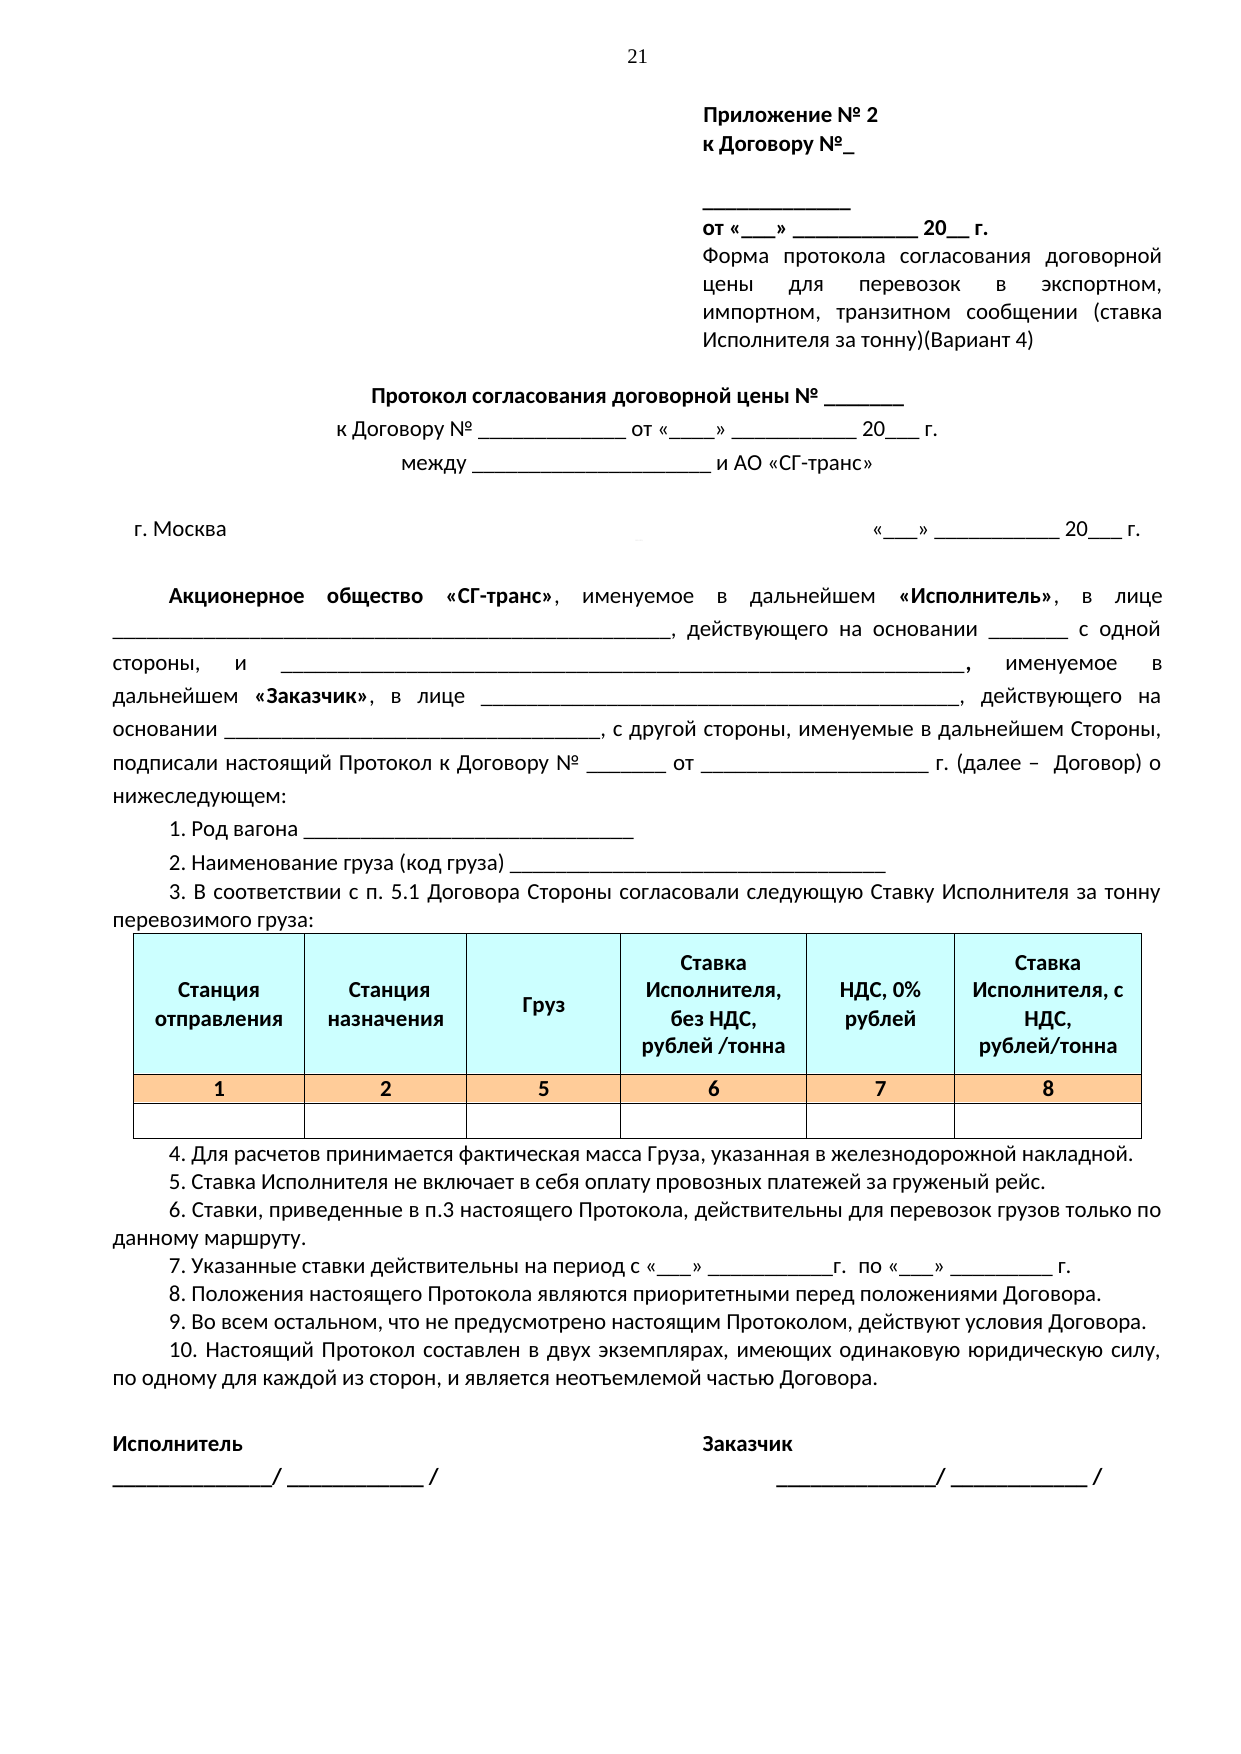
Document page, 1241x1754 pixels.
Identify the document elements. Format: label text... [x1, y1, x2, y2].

text к Договору №_ [629, 129, 1162, 157]
text 7. Указанные ставки действительны на период с «___» ___________г. по «___» _________ г. [112, 1251, 1162, 1279]
text к Договору № _____________ от «____» ___________ 20___ г. [112, 410, 1162, 443]
table_cell 1 [134, 1075, 304, 1102]
table_header Ставка Исполнителя, без НДС, рублей /тонна [621, 934, 806, 1073]
table_header Станция отправления [134, 934, 304, 1073]
text Форма протокола согласования договорной цены для перевозок в экспортном, импортном, транзитном сообщении (ставка Исполнителя за тонну)(Вариант 4) [702, 241, 1162, 353]
text Приложение № 2 [703, 101, 1162, 129]
table_cell [134, 1104, 304, 1138]
text 2. Наименование груза (код груза) _________________________________ [112, 843, 1162, 877]
text 10. Настоящий Протокол составлен в двух экземплярах, имеющих одинаковую юридическую силу, по одному для каждой из сторон, и является неотъемлемой частью Договора. [112, 1335, 1162, 1391]
text 5. Ставка Исполнителя не включает в себя оплату провозных платежей за груженый рейс. [112, 1167, 1162, 1195]
text Исполнитель Заказчик [112, 1424, 1162, 1458]
text 9. Во всем остальном, что не предусмотрено настоящим Протоколом, действуют условия Договора. [112, 1307, 1162, 1335]
text 1. Род вагона _____________________________ [112, 810, 1162, 843]
text 6. Ставки, приведенные в п.3 настоящего Протокола, действительны для перевозок грузов только по данному маршруту. [112, 1195, 1162, 1251]
text Акционерное общество «СГ-транс», именуемое в дальнейшем «Исполнитель», в лице _________________________________________________, действующего на основании _______ с одной стороны, и ____________________________________________________________, именуемое в дальнейшем «Заказчик», в лице __________________________________________, действующего на основании _________________________________, с другой стороны, именуемые в дальнейшем Стороны, подписали настоящий Протокол к Договору № _______ от ____________________ г. (далее – Договор) о нижеследующем: [112, 577, 1162, 810]
text Протокол согласования договорной цены № _______ [112, 377, 1162, 410]
text _____________ [629, 185, 1162, 213]
text от «___» ___________ 20__ г. [629, 213, 1162, 241]
table_header Станция назначения [305, 934, 466, 1073]
table_cell [467, 1104, 620, 1138]
table_cell [305, 1104, 466, 1138]
text 8. Положения настоящего Протокола являются приоритетными перед положениями Договора. [112, 1279, 1162, 1307]
text г. Москва «___» ___________ 20___ г. [112, 510, 1162, 543]
table_cell [621, 1104, 806, 1138]
table_header НДС, 0% рублей [807, 934, 954, 1073]
text 3. В соответствии с п. 5.1 Договора Стороны согласовали следующую Ставку Исполнителя за тонну перевозимого груза: [112, 877, 1162, 933]
table_cell [955, 1104, 1141, 1138]
table_cell 5 [467, 1075, 620, 1102]
table_cell 8 [955, 1075, 1141, 1102]
table_cell [807, 1104, 954, 1138]
table_cell 2 [305, 1075, 466, 1102]
text ______________/ ____________ / ______________/ ____________ / [112, 1458, 1162, 1491]
table_header Ставка Исполнителя, с НДС, рублей/тонна [955, 934, 1141, 1073]
table_cell 6 [621, 1075, 806, 1102]
table_cell 7 [807, 1075, 954, 1102]
text между _____________________ и АО «СГ-транс» [112, 443, 1162, 477]
table_header Груз [467, 934, 620, 1073]
text 4. Для расчетов принимается фактическая масса Груза, указанная в железнодорожной накладной. [112, 1139, 1162, 1167]
